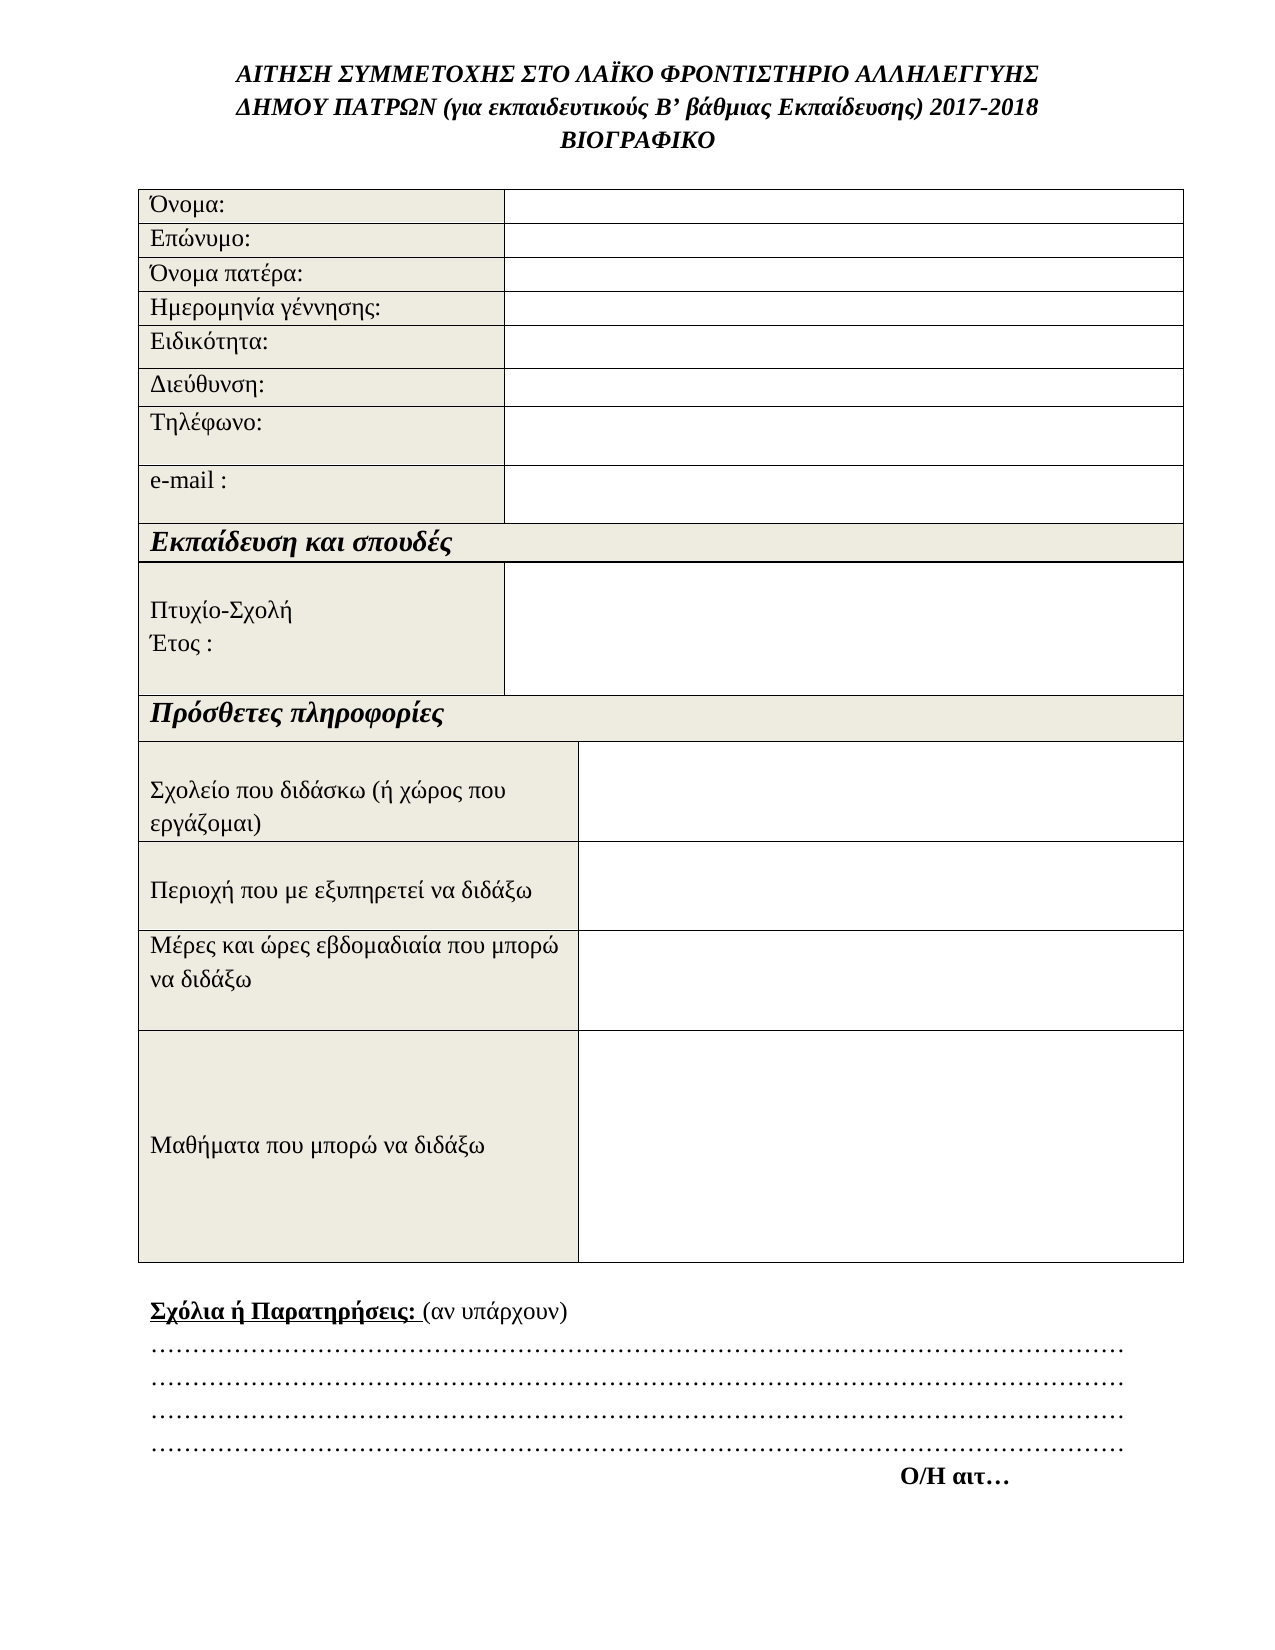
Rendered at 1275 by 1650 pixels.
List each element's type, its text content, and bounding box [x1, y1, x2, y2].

table_cell Πρόσθετες πληροφορίες [139, 696, 1183, 741]
text ΔΗΜΟΥ ΠΑΤΡΩΝ (για εκπαιδευτικούς Β’ βάθμιας Εκπαίδευσης) 2017-2018 [150, 92, 1125, 121]
table_cell Σχολείο που διδάσκω (ή χώρος που εργάζομαι) [139, 742, 578, 841]
table_cell Επώνυμο: [139, 224, 504, 257]
table_cell [505, 407, 1183, 464]
table_cell [579, 1031, 1183, 1262]
table_cell Όνομα πατέρα: [139, 258, 504, 291]
table_cell [505, 466, 1183, 523]
table_cell [505, 563, 1183, 694]
text Ο/Η αιτ… [150, 1461, 1125, 1490]
table_cell Μέρες και ώρες εβδομαδιαία που μπορώ να διδάξω [139, 931, 578, 1030]
table_cell [505, 224, 1183, 257]
table_cell Ειδικότητα: [139, 326, 504, 368]
table_cell [505, 326, 1183, 368]
table_cell e-mail : [139, 466, 504, 523]
table_header [505, 190, 1183, 222]
table_header Όνομα: [139, 190, 504, 222]
text ΒΙΟΓΡΑΦΙΚΟ [150, 125, 1125, 154]
text ΑΙΤΗΣΗ ΣΥΜΜΕΤΟΧΗΣ ΣΤΟ ΛΑΪΚΟ ΦΡΟΝΤΙΣΤΗΡΙΟ ΑΛΛΗΛΕΓΓΥΗΣ [150, 59, 1125, 88]
table_cell [505, 369, 1183, 406]
table_cell [579, 742, 1183, 841]
table_cell [505, 292, 1183, 325]
table_cell [579, 842, 1183, 929]
table_cell Διεύθυνση: [139, 369, 504, 406]
table_cell [579, 931, 1183, 1030]
table_cell Μαθήματα που μπορώ να διδάξω [139, 1031, 578, 1262]
table_cell [505, 258, 1183, 291]
table_cell Τηλέφωνο: [139, 407, 504, 464]
text Σχόλια ή Παρατηρήσεις: (αν υπάρχουν) ……………………………………………………………………………………………………………………………………………………………………………………………………………………………………………………………………………………………………………………………………………………………………………………………………………………………… [150, 1296, 1125, 1457]
table_cell Ημερομηνία γέννησης: [139, 292, 504, 325]
table_cell Εκπαίδευση και σπουδές [139, 524, 1183, 561]
table_cell Πτυχίο-Σχολή Έτος : [139, 563, 504, 694]
table_cell Περιοχή που με εξυπηρετεί να διδάξω [139, 842, 578, 929]
